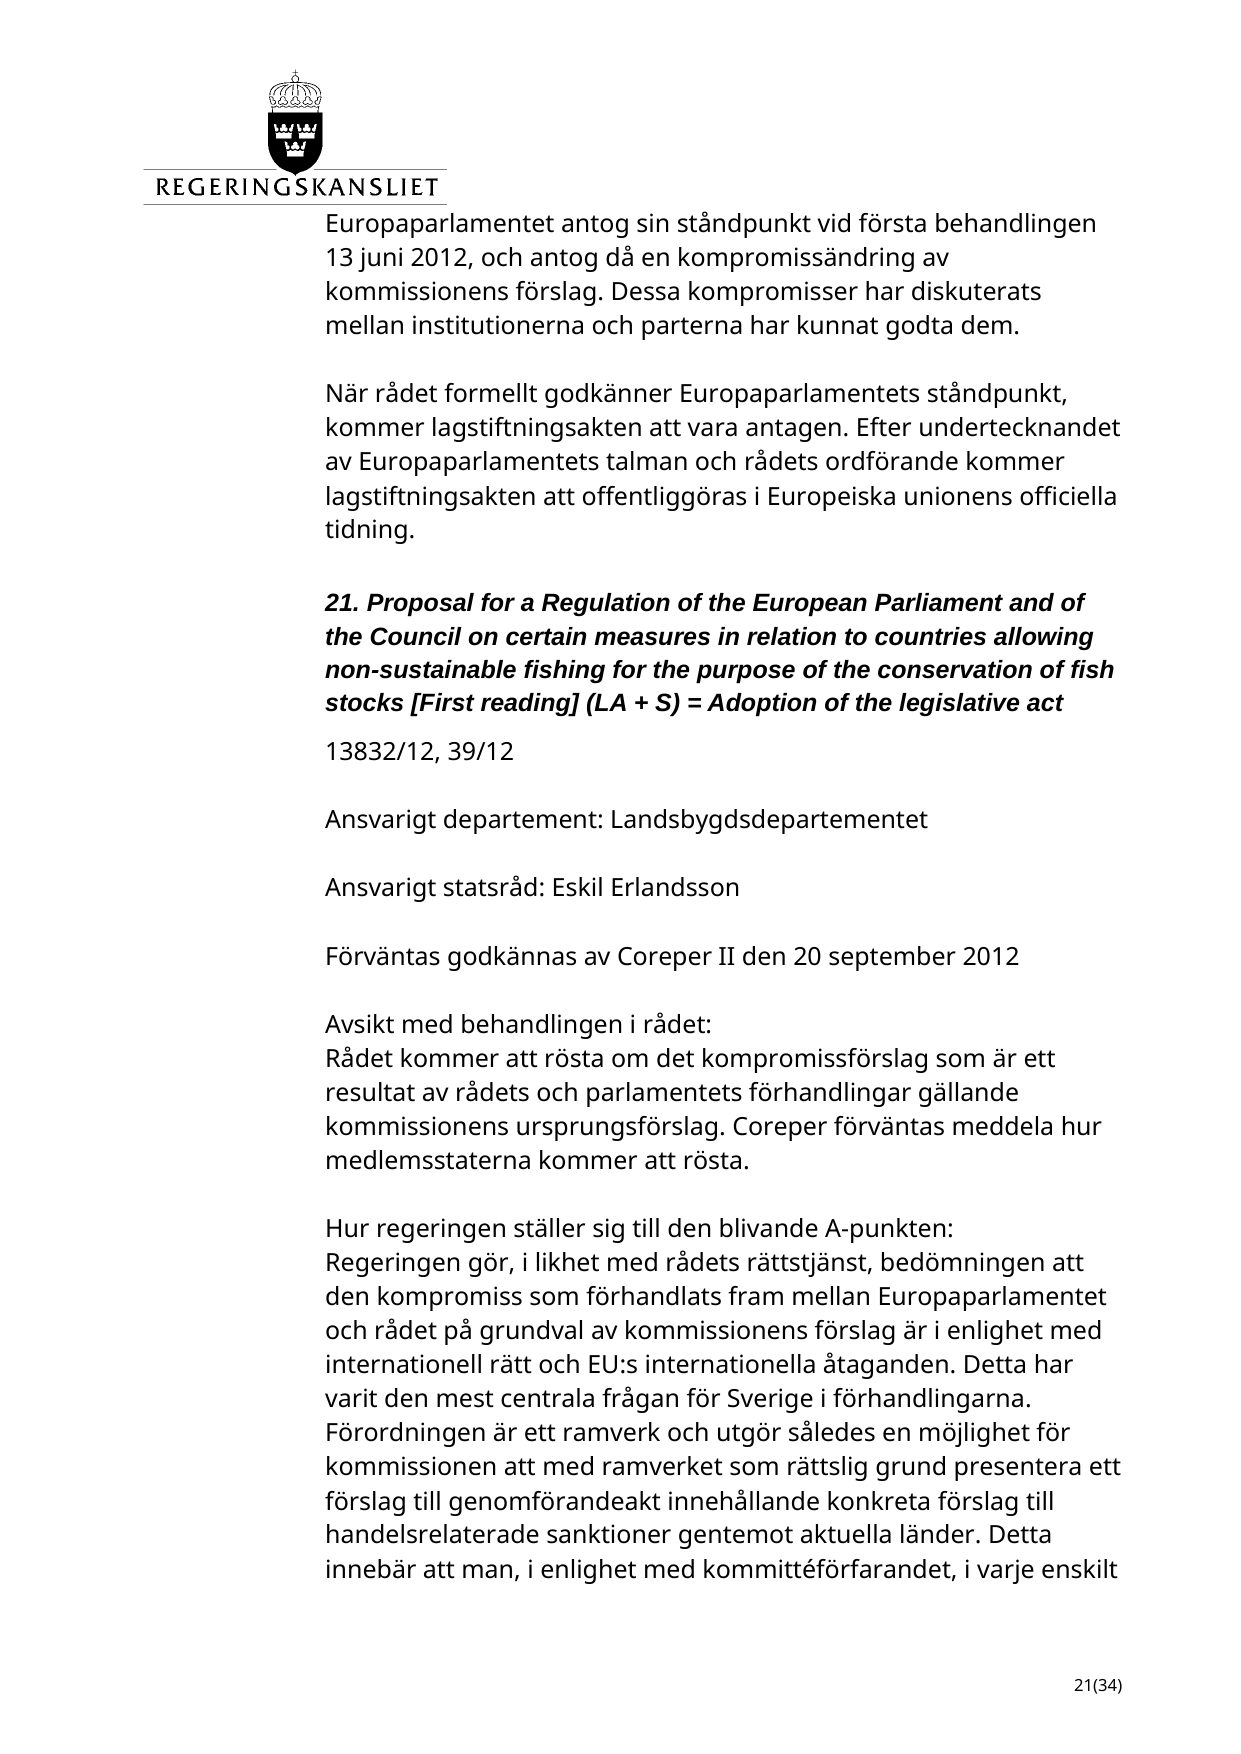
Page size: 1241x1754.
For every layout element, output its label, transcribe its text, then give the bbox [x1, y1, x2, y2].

text Hur regeringen ställer sig till den blivande A-punkten: [325, 1211, 1122, 1245]
text Förväntas godkännas av Coreper II den 20 september 2012 [325, 938, 1122, 972]
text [325, 1245, 1122, 1585]
text När rådet formellt godkänner Europaparlamentets ståndpunkt, kommer lagstiftningsakten att vara antagen. Efter undertecknandet av Europaparlamentets talman och rådets ordförande kommer lagstiftningsakten att offentliggöras i Europeiska unionens officiella tidning. [325, 376, 1122, 546]
text Rådet kommer att rösta om det kompromissförslag som är ett resultat av rådets och parlamentets förhandlingar gällande kommissionens ursprungsförslag. Coreper förväntas meddela hur medlemsstaterna kommer att rösta. [325, 1040, 1122, 1177]
text Ansvarigt departement: Landsbygdsdepartementet [325, 802, 1122, 836]
text Avsikt med behandlingen i rådet: [325, 1006, 1122, 1040]
text 13832/12, 39/12 [325, 734, 1122, 768]
text Ansvarigt statsråd: Eskil Erlandsson [325, 870, 1122, 904]
text Europaparlamentet antog sin ståndpunkt vid första behandlingen 13 juni 2012, och antog då en kompromissändring av kommissionens förslag. Dessa kompromisser har diskuterats mellan institutionerna och parterna har kunnat godta dem. [325, 161, 1122, 342]
picture [141, 67, 449, 207]
subtitle 21. Proposal for a Regulation of the European Parliament and of the Council on certain measures in relation to countries allowing non-sustainable fishing for the purpose of the conservation of fish stocks [First reading] (LA + S) = Adoption of the legislative act [325, 584, 1122, 717]
